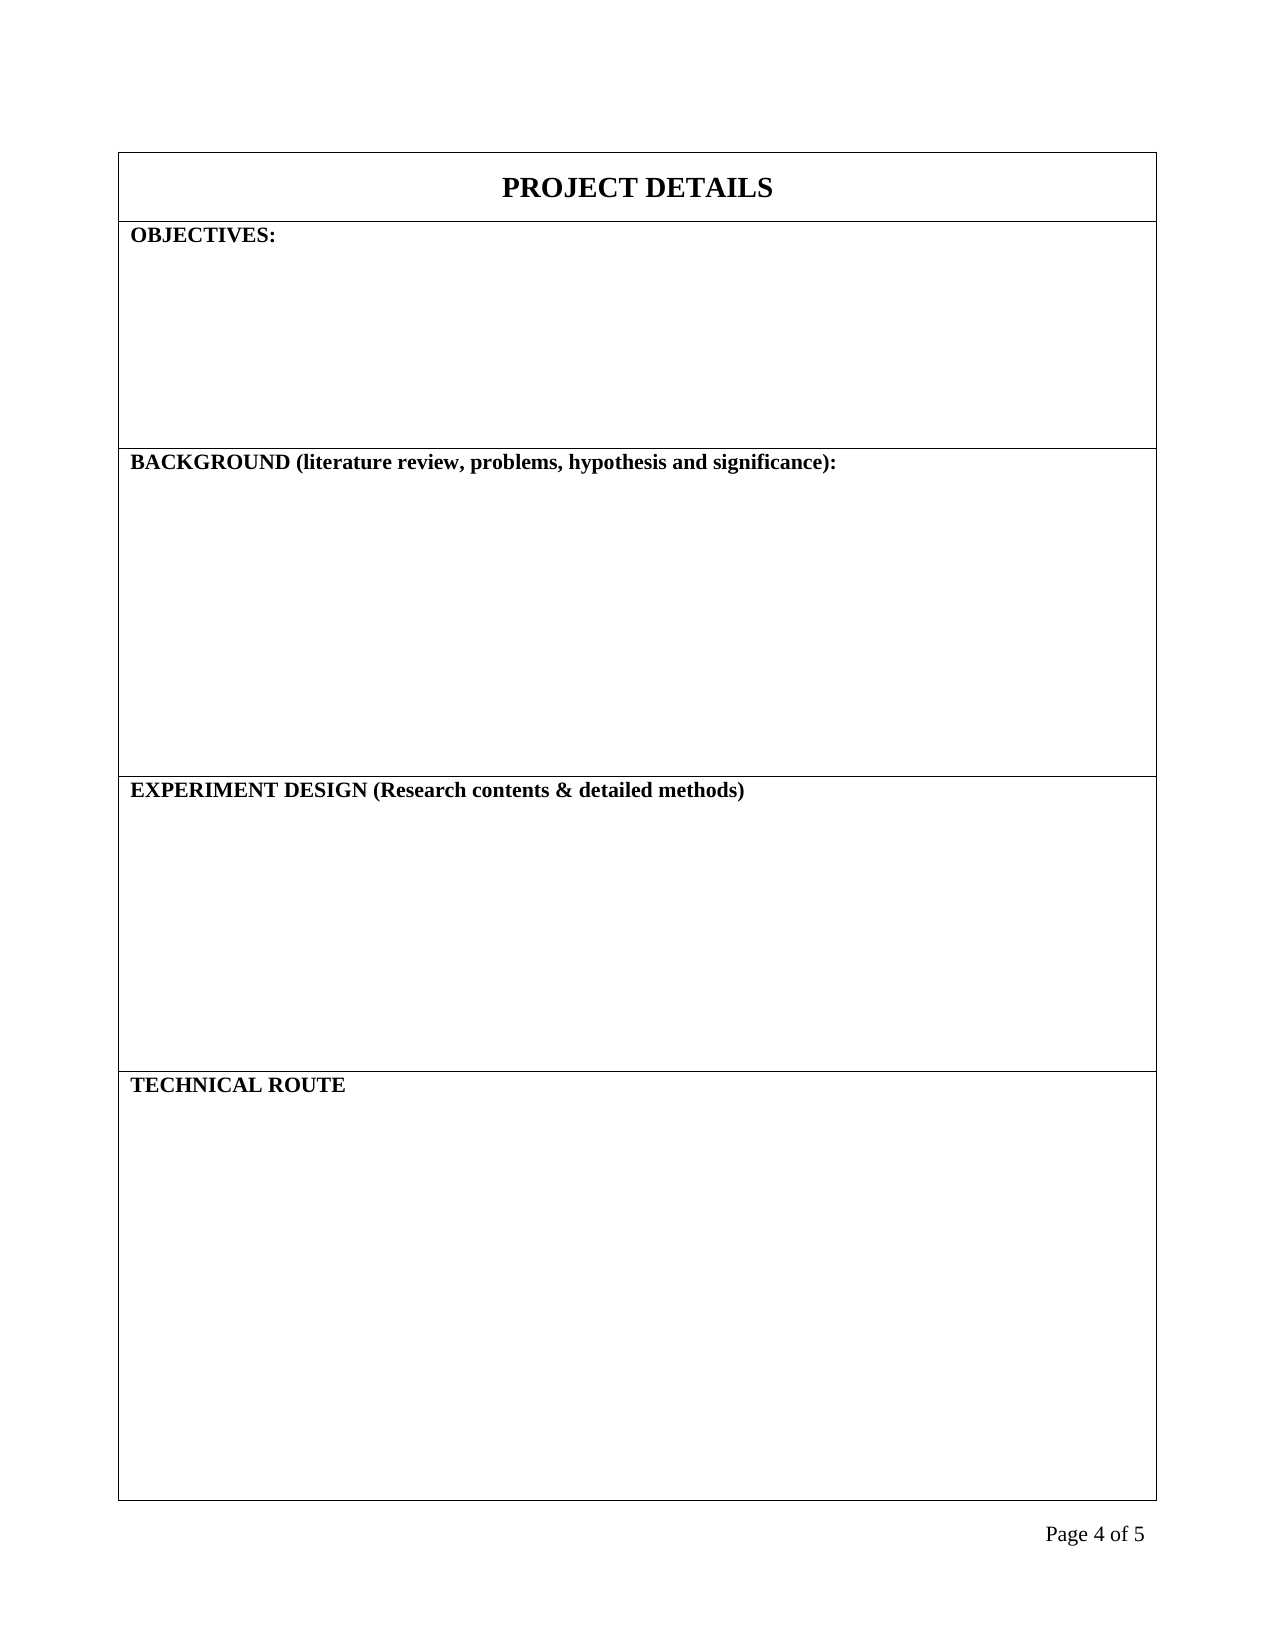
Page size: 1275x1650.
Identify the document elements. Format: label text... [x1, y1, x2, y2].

table_cell OBJECTIVES: [119, 222, 1156, 448]
table_cell TECHNICAL ROUTE [119, 1072, 1156, 1500]
table_cell BACKGROUND (literature review, problems, hypothesis and significance): [119, 449, 1156, 776]
table_header PROJECT DETAILS [119, 153, 1156, 221]
table_cell EXPERIMENT DESIGN (Research contents & detailed methods) [119, 777, 1156, 1071]
